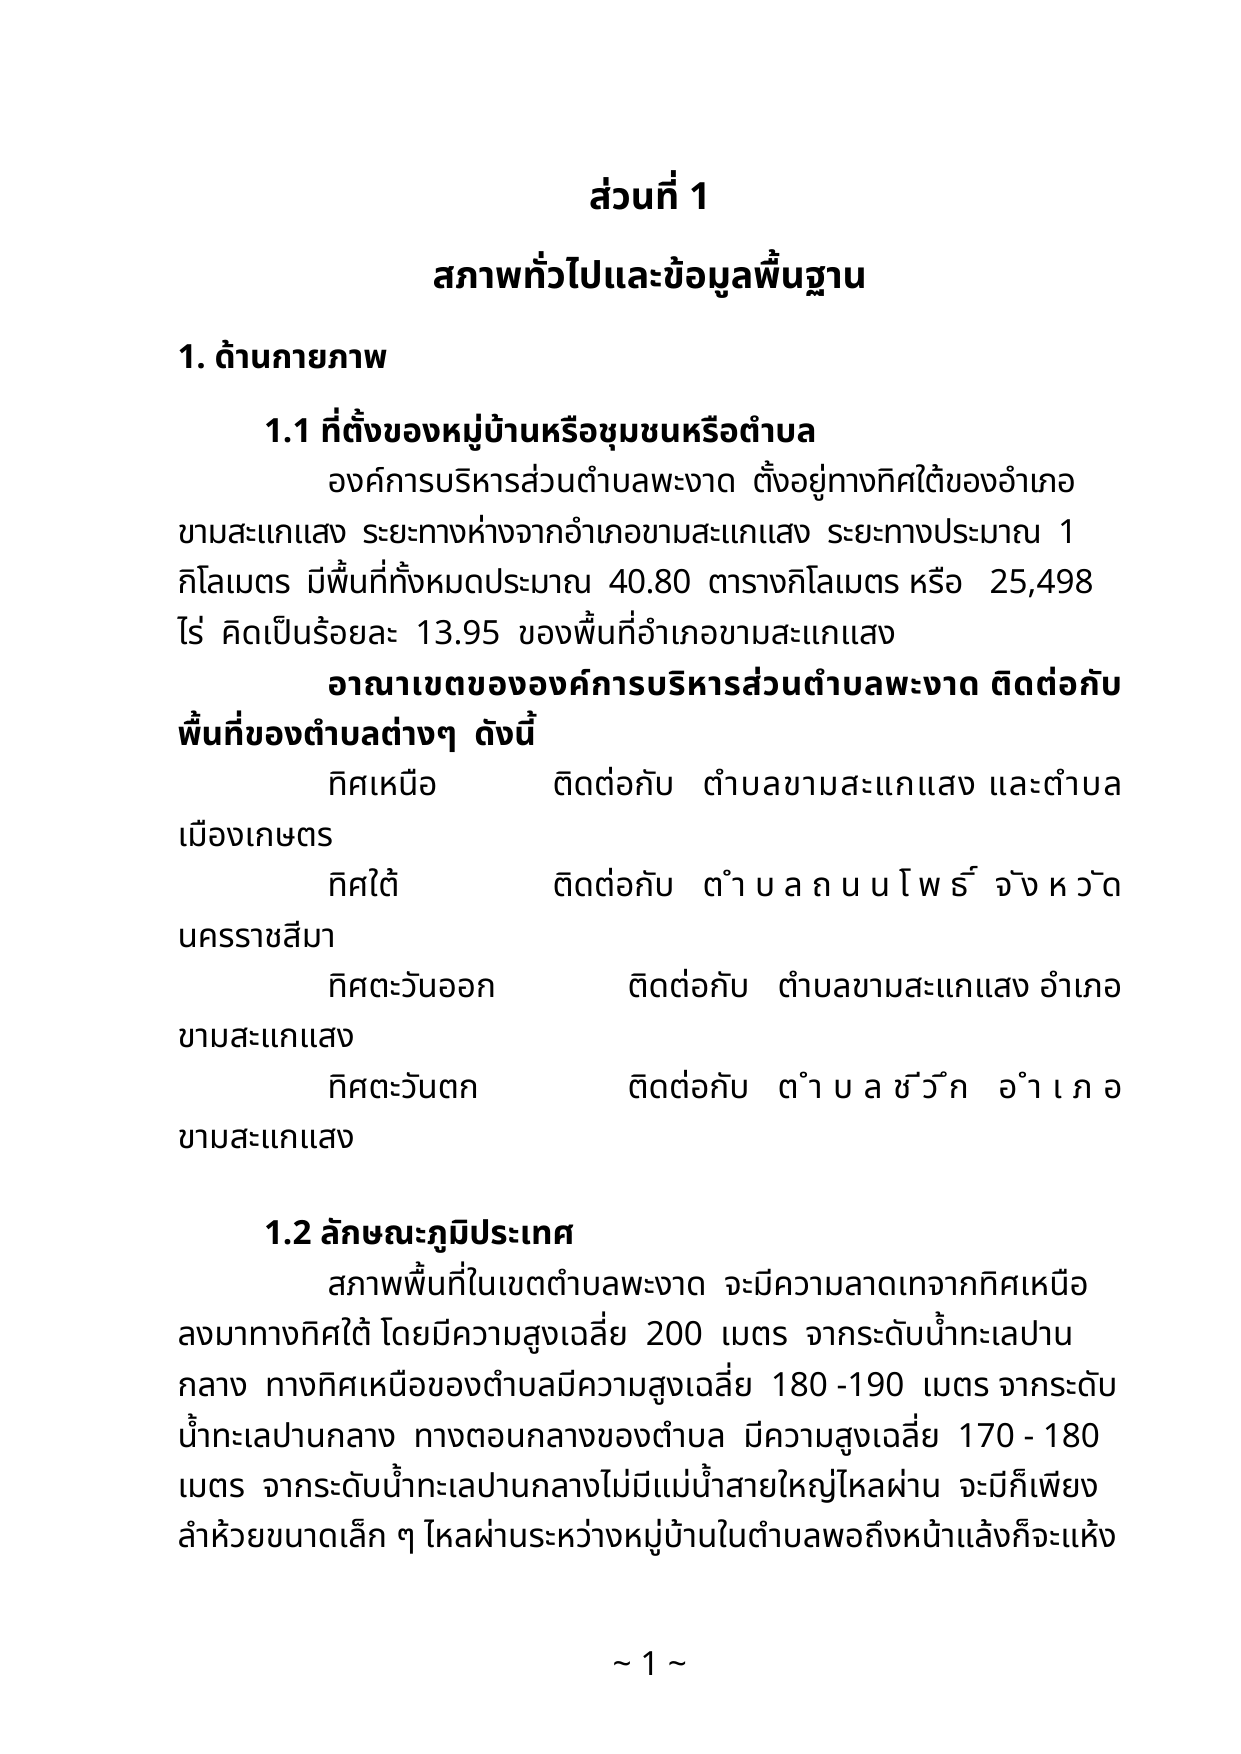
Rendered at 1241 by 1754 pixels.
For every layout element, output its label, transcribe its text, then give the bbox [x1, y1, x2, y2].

text 1.1 ที่ตั้งของหมู่บ้านหรือชุมชนหรือตำบล [177, 407, 1122, 457]
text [177, 1260, 1122, 1563]
text ส่วนที่ 1 [177, 169, 1122, 226]
text 1. ด้านกายภาพ [177, 333, 1122, 384]
subtitle สภาพทั่วไปและข้อมูลพื้นฐาน [177, 249, 1122, 306]
text ทิศใต้ ติดต่อกับ ตำบลถนนโพธิ์ จังหวัดนครราชสีมา [177, 861, 1122, 962]
text 1.2 ลักษณะภูมิประเทศ [177, 1209, 1122, 1260]
text องค์การบริหารส่วนตำบลพะงาด ตั้งอยู่ทางทิศใต้ของอำเภอขามสะแกแสง ระยะทางห่างจากอำเภอขามสะแกแสง ระยะทางประมาณ 1 กิโลเมตร มีพื้นที่ทั้งหมดประมาณ 40.80 ตารางกิโลเมตร หรือ 25,498 ไร่ คิดเป็นร้อยละ 13.95 ของพื้นที่อำเภอขามสะแกแสง [177, 457, 1122, 659]
text ทิศตะวันออก ติดต่อกับ ตำบลขามสะแกแสง อำเภอขามสะแกแสง [177, 962, 1122, 1063]
text ทิศตะวันตก ติดต่อกับ ตำบลชีวึก อำเภอขามสะแกแสง [177, 1063, 1122, 1164]
text อาณาเขตขององค์การบริหารส่วนตำบลพะงาด ติดต่อกับพื้นที่ของตำบลต่างๆ ดังนี้ [177, 659, 1122, 760]
text ทิศเหนือ ติดต่อกับ ตำบลขามสะแกแสง และตำบลเมืองเกษตร [177, 760, 1122, 861]
